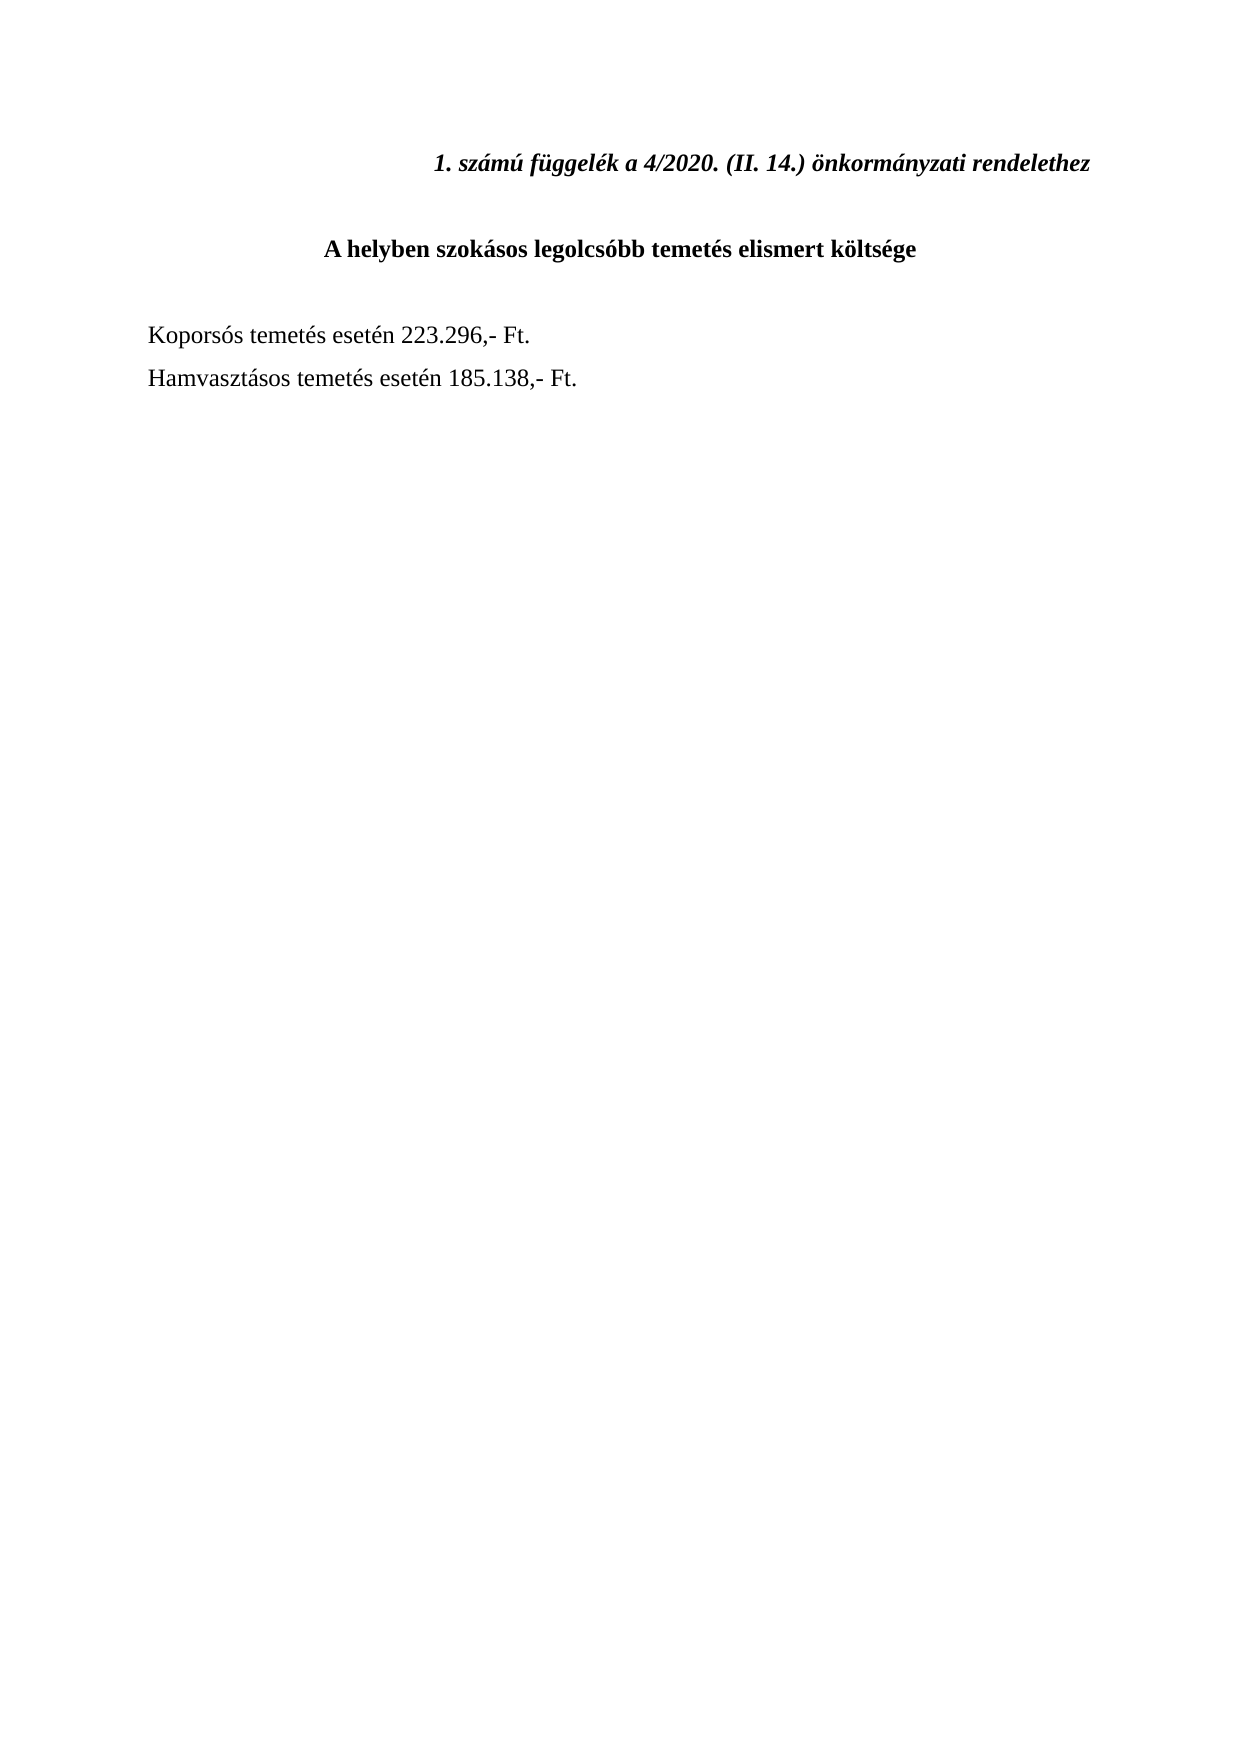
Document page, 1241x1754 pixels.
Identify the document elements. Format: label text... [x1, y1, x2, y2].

text A helyben szokásos legolcsóbb temetés elismert költsége [148, 234, 1093, 263]
text Hamvasztásos temetés esetén 185.138,- Ft. [148, 363, 1093, 392]
text Koporsós temetés esetén 223.296,- Ft. [148, 320, 1093, 349]
text 1. számú függelék a 4/2020. (II. 14.) önkormányzati rendelethez [148, 148, 1093, 176]
